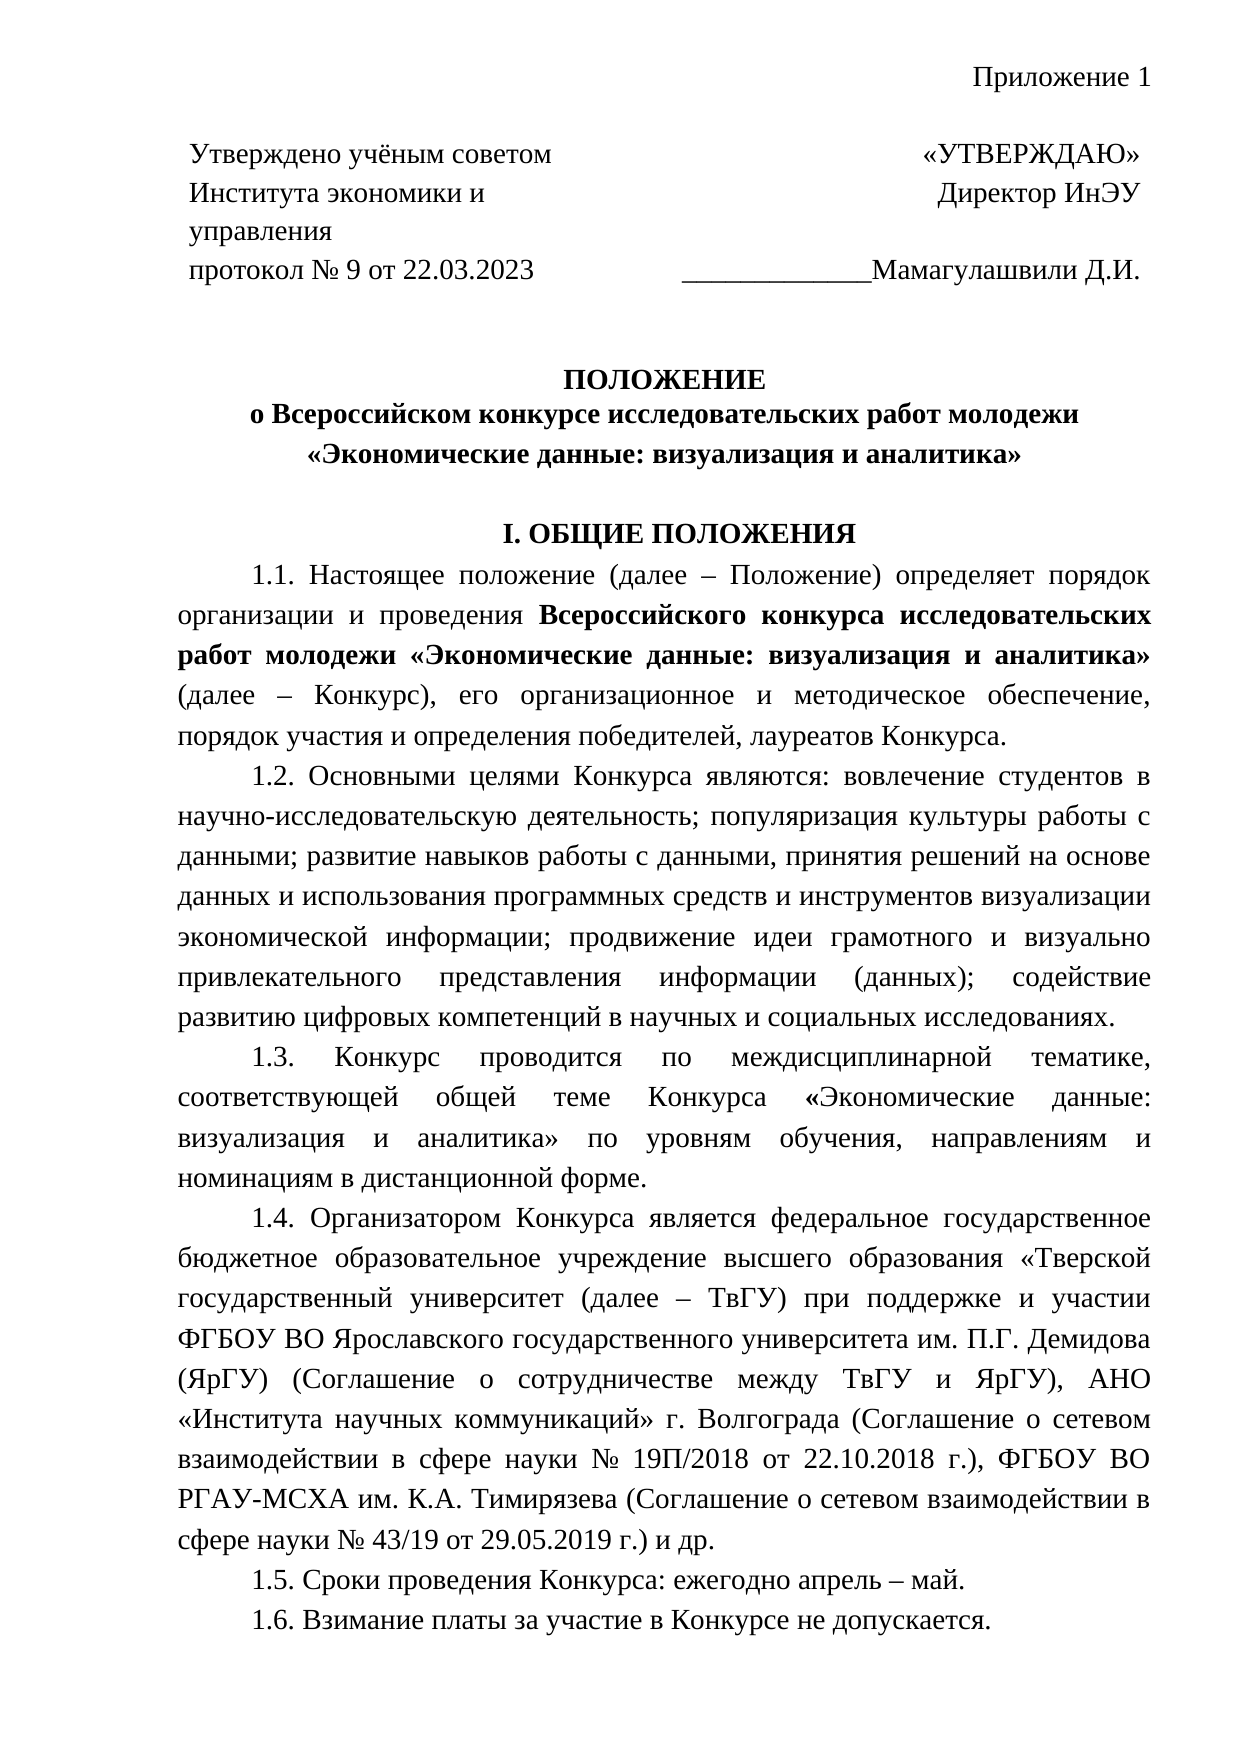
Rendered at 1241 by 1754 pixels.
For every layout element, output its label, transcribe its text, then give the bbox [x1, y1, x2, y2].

text 1.4. Организатором Конкурса является федеральное государственное бюджетное образовательное учреждение высшего образования «Тверской государственный университет (далее – ТвГУ) при поддержке и участии ФГБОУ ВО Ярославского государственного университета им. П.Г. Демидова (ЯрГУ) (Соглашение о сотрудничестве между ТвГУ и ЯрГУ), АНО «Института научных коммуникаций» г. Волгограда (Соглашение о сетевом взаимодействии в сфере науки № 19П/2018 от 22.10.2018 г.), ФГБОУ ВО РГАУ-МСХА им. К.А. Тимирязева (Соглашение о сетевом взаимодействии в сфере науки № 43/19 от 29.05.2019 г.) и др. [177, 1200, 1152, 1555]
text 1.1. Настоящее положение (далее – Положение) определяет порядок организации и проведения Всероссийского конкурса исследовательских работ молодежи «Экономические данные: визуализация и аналитика» (далее – Конкурс), его организационное и методическое обеспечение, порядок участия и определения победителей, лауреатов Конкурса. [177, 557, 1152, 751]
text о Всероссийском конкурсе исследовательских работ молодежи «Экономические данные: визуализация и аналитика» [177, 396, 1152, 470]
text Приложение 1 [177, 59, 1152, 93]
table_header Утверждено учёным советом Института экономики и управления протокол № 9 от 22.03.2023 [177, 136, 596, 329]
text 1.3. Конкурс проводится по междисциплинарной тематике, соответствующей общей теме Конкурса «Экономические данные: визуализация и аналитика» по уровням обучения, направлениям и номинациям в дистанционной форме. [177, 1039, 1152, 1193]
text 1.6. Взимание платы за участие в Конкурсе не допускается. [177, 1602, 1152, 1636]
text ПОЛОЖЕНИЕ [177, 362, 1152, 396]
table_header «УТВЕРЖДАЮ» Директор ИнЭУ _____________Мамагулашвили Д.И. [596, 136, 1152, 329]
text 1.5. Сроки проведения Конкурса: ежегодно апрель – май. [177, 1562, 1152, 1596]
subtitle I. ОБЩИЕ ПОЛОЖЕНИЯ [177, 517, 1137, 550]
text 1.2. Основными целями Конкурса являются: вовлечение студентов в научно-исследовательскую деятельность; популяризация культуры работы с данными; развитие навыков работы с данными, принятия решений на основе данных и использования программных средств и инструментов визуализации экономической информации; продвижение идеи грамотного и визуально привлекательного представления информации (данных); содействие развитию цифровых компетенций в научных и социальных исследованиях. [177, 758, 1152, 1033]
